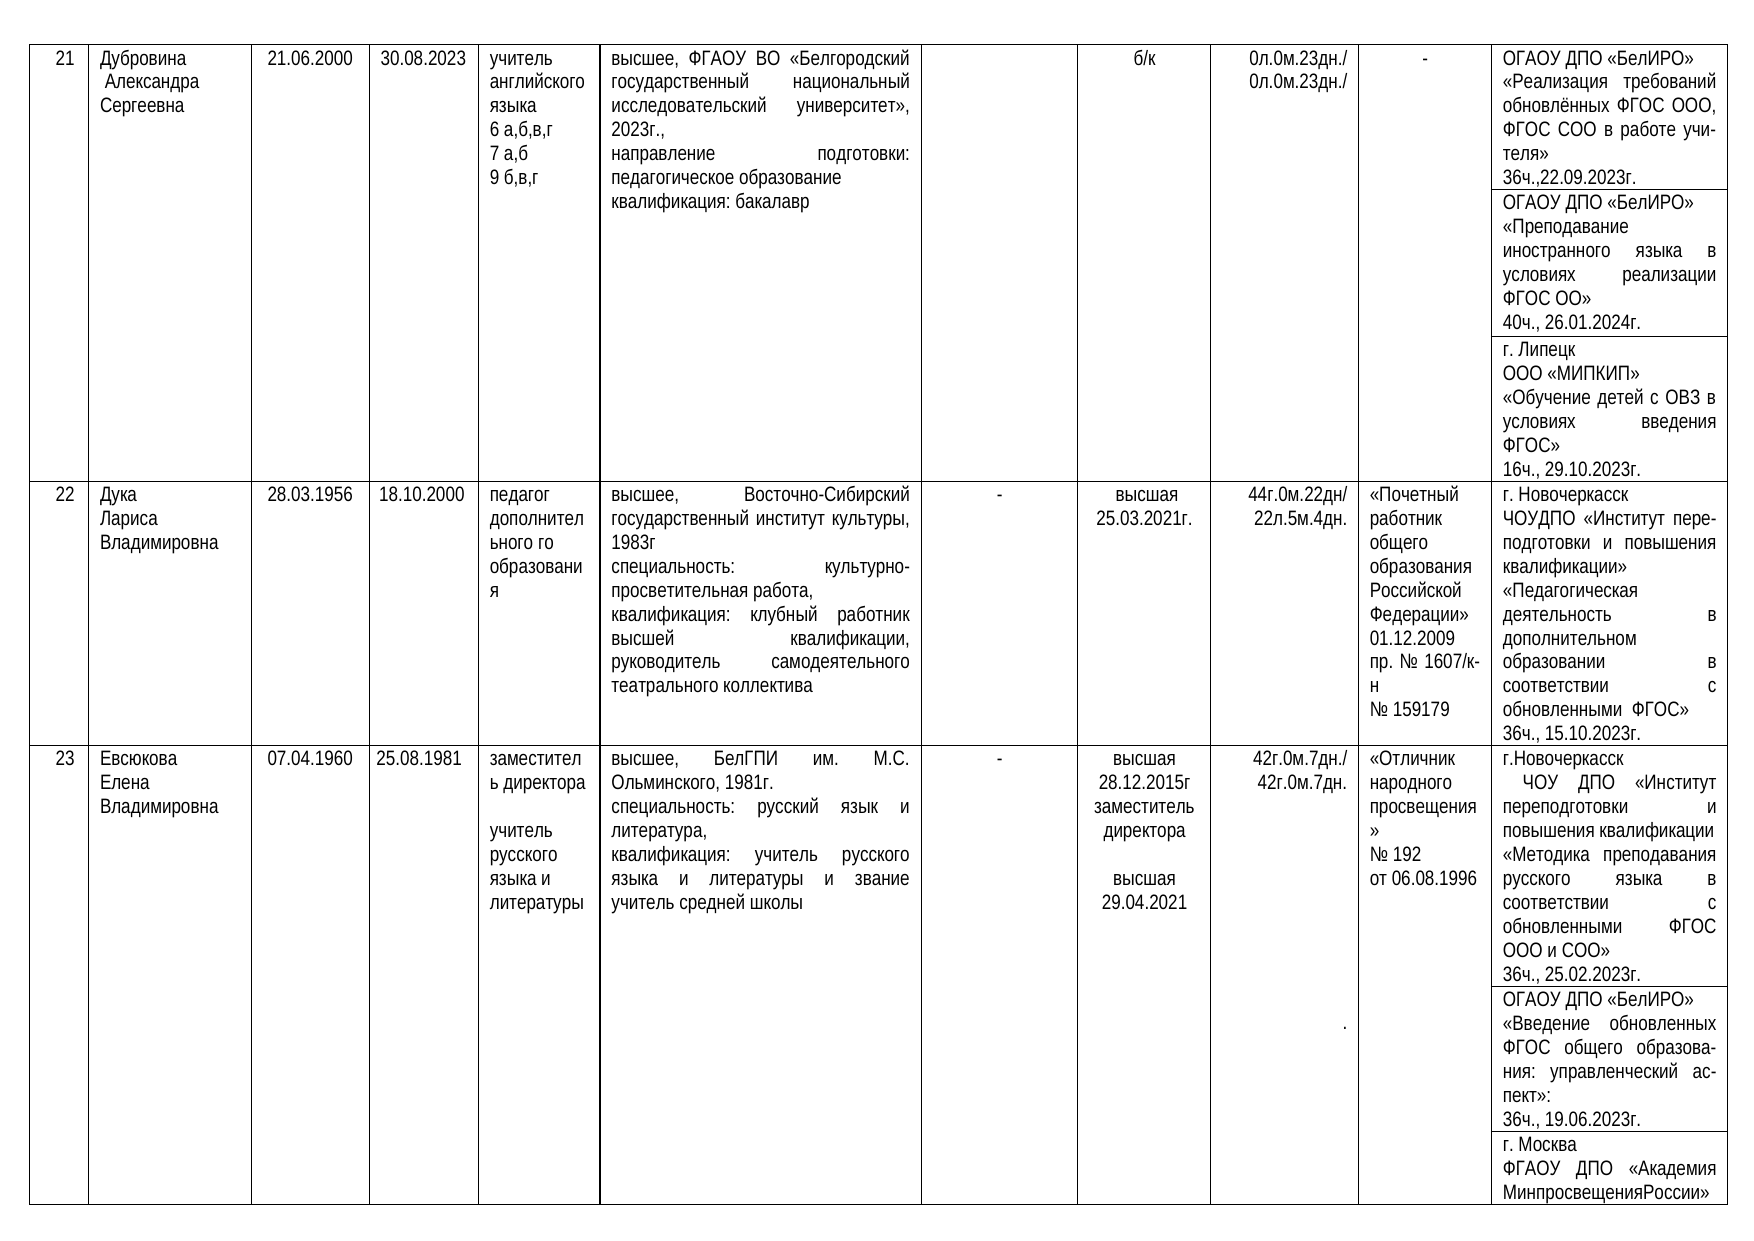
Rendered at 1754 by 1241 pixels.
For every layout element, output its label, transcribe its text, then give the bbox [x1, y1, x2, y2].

table_cell 28.03.1956 [252, 482, 369, 745]
table_cell высшее, Восточно-Сибирский государственный институт культуры, 1983г специальность: культурно-просветительная работа, квалификация: клубный работник высшей квалификации, руководитель самодеятельного театрального коллектива [601, 482, 921, 745]
table_cell высшая 25.03.2021г. [1078, 482, 1210, 745]
table_cell 30.08.2023 [370, 45, 478, 481]
table_cell ОГАОУ ДПО «БелИРО» «Введение обновленных ФГОС общего образова-ния: управленческий ас-пект»: 36ч., 19.06.2023г. [1492, 987, 1727, 1131]
table_cell 0л.0м.23дн./ 0л.0м.23дн./ [1211, 45, 1358, 481]
table_cell ОГАОУ ДПО «БелИРО» «Реализация требований обновлённых ФГОС ООО, ФГОС СОО в работе учи-теля» 36ч.,22.09.2023г. [1492, 45, 1727, 189]
table_cell 22 [30, 482, 88, 745]
table_cell - [1359, 45, 1491, 481]
table_cell г. Липецк ООО «МИПКИП» «Обучение детей с ОВЗ в условиях введения ФГОС» 16ч., 29.10.2023г. [1492, 337, 1727, 481]
table_cell б/к [1078, 45, 1210, 481]
table_cell Дука Лариса Владимировна [89, 482, 251, 745]
table_cell 25.08.1981 [370, 746, 478, 1203]
table_cell Дубровина Александра Сергеевна [89, 45, 251, 481]
table_cell - [922, 482, 1077, 745]
table_cell высшее, БелГПИ им. М.С. Ольминского, 1981г. специальность: русский язык и литература, квалификация: учитель русского языка и литературы и звание учитель средней школы [601, 746, 921, 1203]
table_cell «Почетный работник общего образования Российской Федерации» 01.12.2009 пр. № 1607/к-н № 159179 [1359, 482, 1491, 745]
table_cell заместитель директора учитель русского языка и литературы [479, 746, 599, 1203]
table_cell - [922, 746, 1077, 1203]
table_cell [1492, 1132, 1727, 1203]
table_cell 23 [30, 746, 88, 1203]
table_cell ОГАОУ ДПО «БелИРО» «Преподавание иностранного языка в условиях реализации ФГОС ОО» 40ч., 26.01.2024г. [1492, 190, 1727, 336]
table_cell [922, 45, 1077, 481]
table_cell 21.06.2000 [252, 45, 369, 481]
table_cell высшая 28.12.2015г заместитель директора высшая 29.04.2021 [1078, 746, 1210, 1203]
table_cell 42г.0м.7дн./ 42г.0м.7дн. . [1211, 746, 1358, 1203]
table_cell учитель английского языка 6 а,б,в,г 7 а,б 9 б,в,г [479, 45, 599, 481]
table_cell Евсюкова Елена Владимировна [89, 746, 251, 1203]
table_cell 07.04.1960 [252, 746, 369, 1203]
table_cell 44г.0м.22дн/ 22л.5м.4дн. [1211, 482, 1358, 745]
table_cell высшее, ФГАОУ ВО «Белгородский государственный национальный исследовательский университет», 2023г., направление подготовки: педагогическое образование квалификация: бакалавр [601, 45, 921, 481]
table_cell 21 [30, 45, 88, 481]
table_cell педагог дополнительного го образования [479, 482, 599, 745]
table_cell 18.10.2000 [370, 482, 478, 745]
table_cell «Отличник народного просвещения» № 192 от 06.08.1996 [1359, 746, 1491, 1203]
table_cell г.Новочеркасск ЧОУ ДПО «Институт переподготовки и повышения квалификации «Методика преподавания русского языка в соответствии с обновленными ФГОС ООО и СОО» 36ч., 25.02.2023г. [1492, 746, 1727, 986]
table_cell г. Новочеркасск ЧОУДПО «Институт пере-подготовки и повышения квалификации» «Педагогическая деятельность в дополнительном образовании в соответствии с обновленными ФГОС» 36ч., 15.10.2023г. [1492, 482, 1727, 745]
